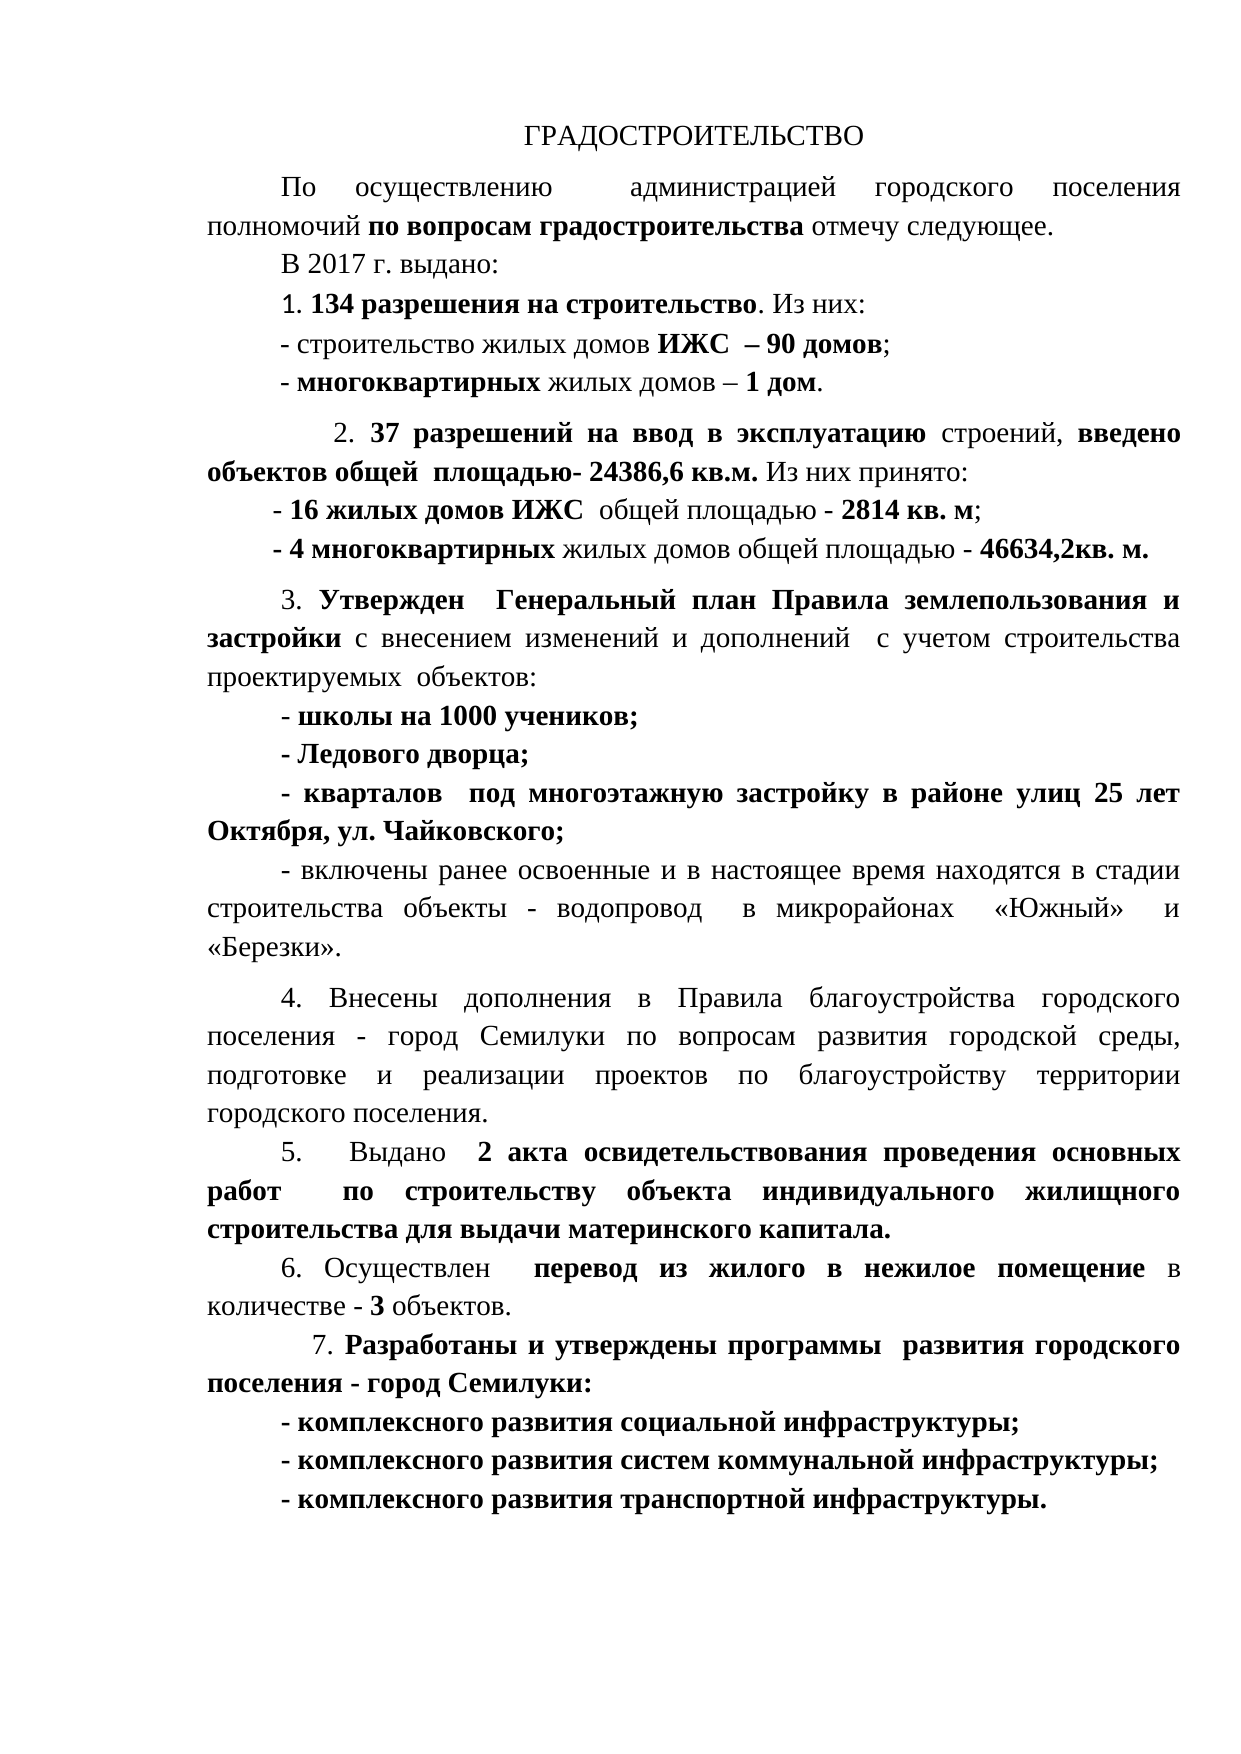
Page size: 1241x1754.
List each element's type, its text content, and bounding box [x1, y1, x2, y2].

text - комплексного развития социальной инфраструктуры; [207, 1404, 1181, 1437]
text - школы на 1000 учеников; [207, 698, 1181, 731]
text 5. Выдано 2 акта освидетельствования проведения основных работ по строительству объекта индивидуального жилищного строительства для выдачи материнского капитала. [207, 1134, 1181, 1245]
text 4. Внесены дополнения в Правила благоустройства городского поселения - город Семилуки по вопросам развития городской среды, подготовке и реализации проектов по благоустройству территории городского поселения. [207, 980, 1181, 1129]
text - комплексного развития транспортной инфраструктуры. [207, 1481, 1181, 1514]
text - многоквартирных жилых домов – 1 дом. [207, 364, 1181, 398]
text 7. Разработаны и утверждены программы развития городского поселения - город Семилуки: [207, 1327, 1181, 1399]
text - Ледового дворца; [207, 736, 1181, 770]
text По осуществлению администрацией городского поселения полномочий по вопросам градостроительства отмечу следующее. [207, 169, 1181, 241]
text ГРАДОСТРОИТЕЛЬСТВО [207, 118, 1181, 152]
text В 2017 г. выдано: [207, 246, 1181, 280]
text 3. Утвержден Генеральный план Правила землепользования и застройки с внесением изменений и дополнений с учетом строительства проектируемых объектов: [207, 582, 1181, 693]
text - 4 многоквартирных жилых домов общей площадью - 46634,2кв. м. [207, 531, 1181, 564]
text - кварталов под многоэтажную застройку в районе улиц 25 лет Октября, ул. Чайковского; [207, 775, 1181, 847]
list 134 разрешения на строительство. Из них: [281, 285, 1181, 320]
text 2. 37 разрешений на ввод в эксплуатацию строений, введено объектов общей площадью- 24386,6 кв.м. Из них принято: [207, 415, 1181, 487]
text - строительство жилых домов ИЖС – 90 домов; [207, 326, 1181, 359]
text - комплексного развития систем коммунальной инфраструктуры; [207, 1442, 1181, 1476]
text - 16 жилых домов ИЖС общей площадью - 2814 кв. м; [207, 492, 1181, 526]
text - включены ранее освоенные и в настоящее время находятся в стадии строительства объекты - водопровод в микрорайонах «Южный» и «Березки». [207, 852, 1181, 962]
text 6. Осуществлен перевод из жилого в нежилое помещение в количестве - 3 объектов. [207, 1250, 1181, 1322]
